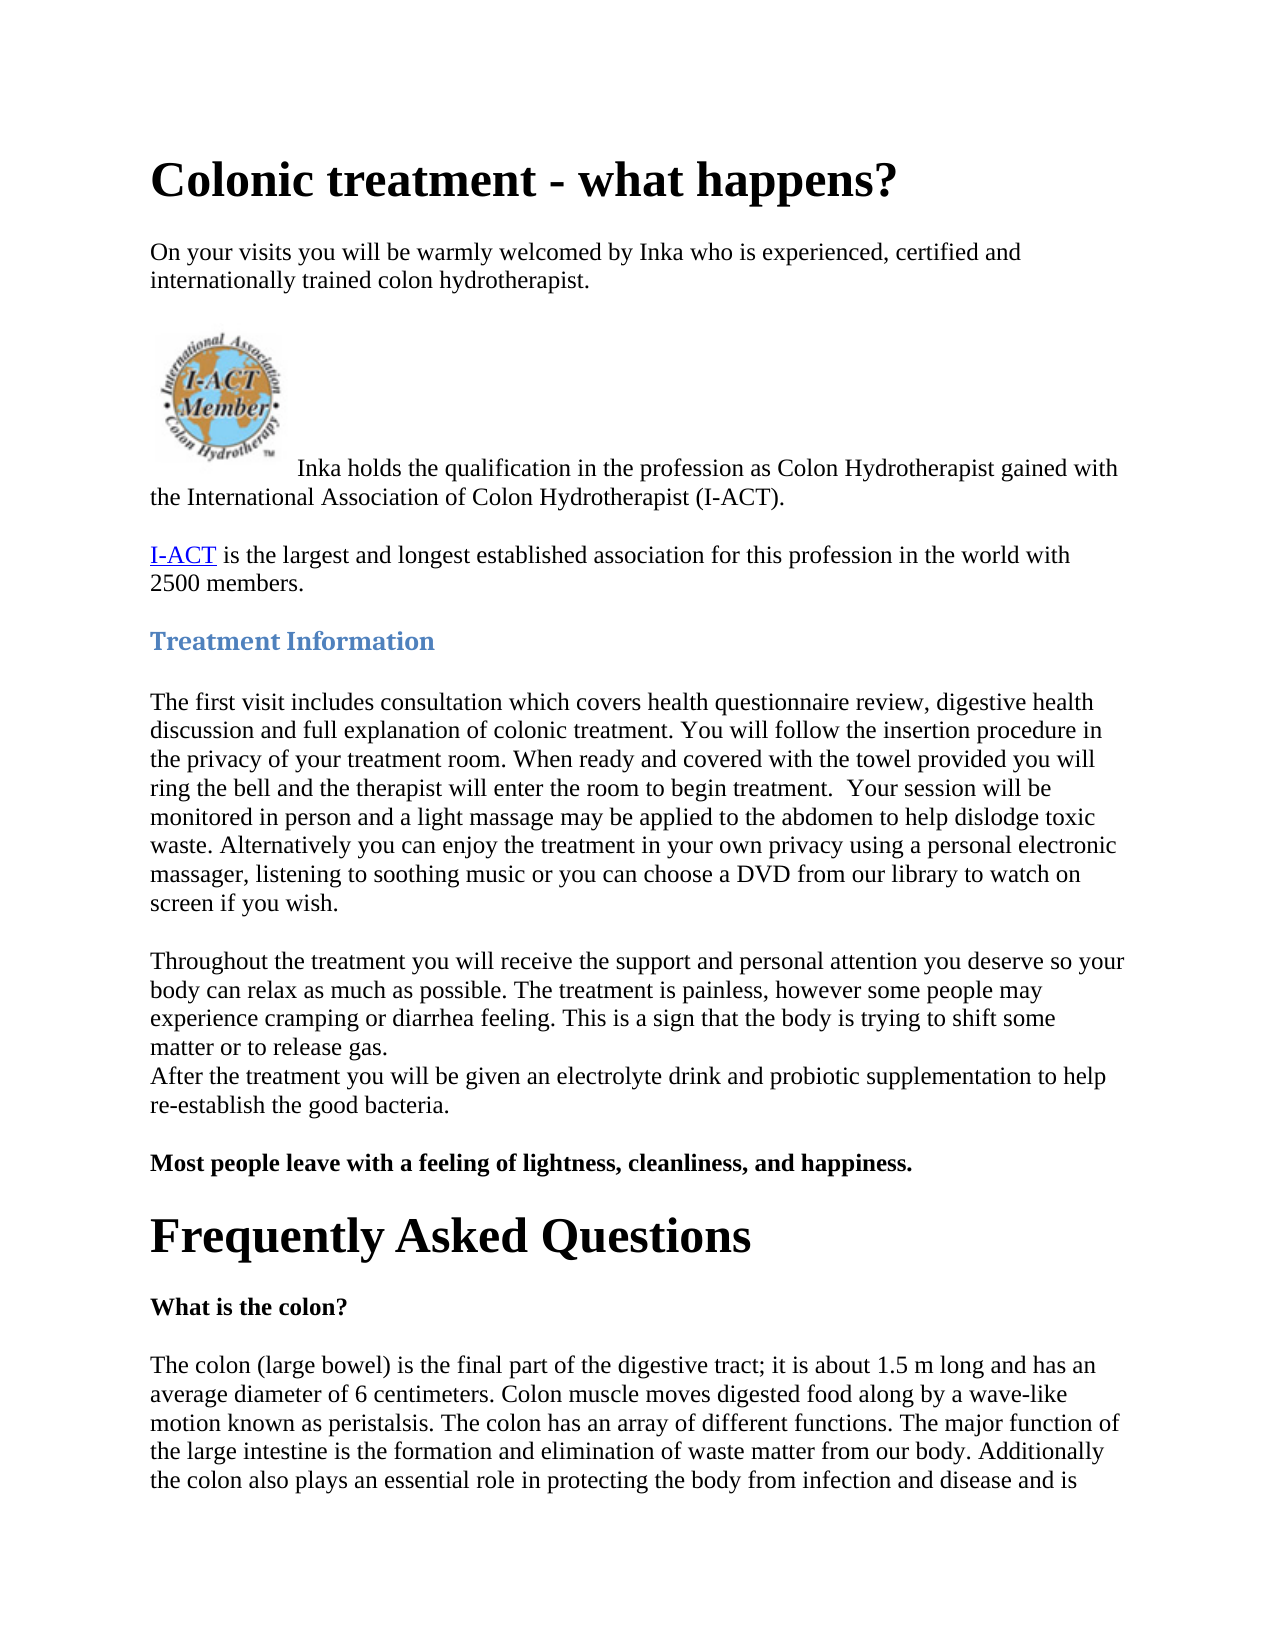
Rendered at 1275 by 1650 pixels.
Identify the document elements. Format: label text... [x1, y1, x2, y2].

text Frequently Asked Questions [150, 1206, 1125, 1263]
text What is the colon? [150, 1292, 1125, 1321]
text Most people leave with a feeling of lightness, cleanliness, and happiness. [150, 1148, 1125, 1176]
text I-ACT is the largest and longest established association for this profession in the world with 2500 members. [150, 540, 1125, 597]
text The first visit includes consultation which covers health questionnaire review, digestive health discussion and full explanation of colonic treatment. You will follow the insertion procedure in the privacy of your treatment room. When ready and covered with the towel provided you will ring the bell and the therapist will enter the room to begin treatment. Your session will be monitored in person and a light massage may be applied to the abdomen to help dislodge toxic waste. Alternatively you can enjoy the treatment in your own privacy using a personal electronic massager, listening to soothing music or you can choose a DVD from our library to watch on screen if you wish. [150, 687, 1125, 917]
text Throughout the treatment you will receive the support and personal attention you deserve so your body can relax as much as possible. The treatment is painless, however some people may experience cramping or diarrhea feeling. This is a sign that the body is trying to shift some matter or to release gas. After the treatment you will be given an electrolyte drink and probiotic supplementation to help re-establish the good bacteria. [150, 946, 1125, 1118]
text On your visits you will be warmly welcomed by Inka who is experienced, certified and internationally trained colon hydrotherapist. [150, 237, 1125, 294]
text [150, 1350, 1125, 1494]
subtitle Colonic treatment - what happens? [150, 150, 1125, 207]
subtitle Treatment Information [150, 626, 1125, 658]
text Inka holds the qualification in the profession as Colon Hydrotherapist gained with the International Association of Colon Hydrotherapist (I-ACT). [150, 323, 1125, 511]
picture [150, 323, 297, 477]
